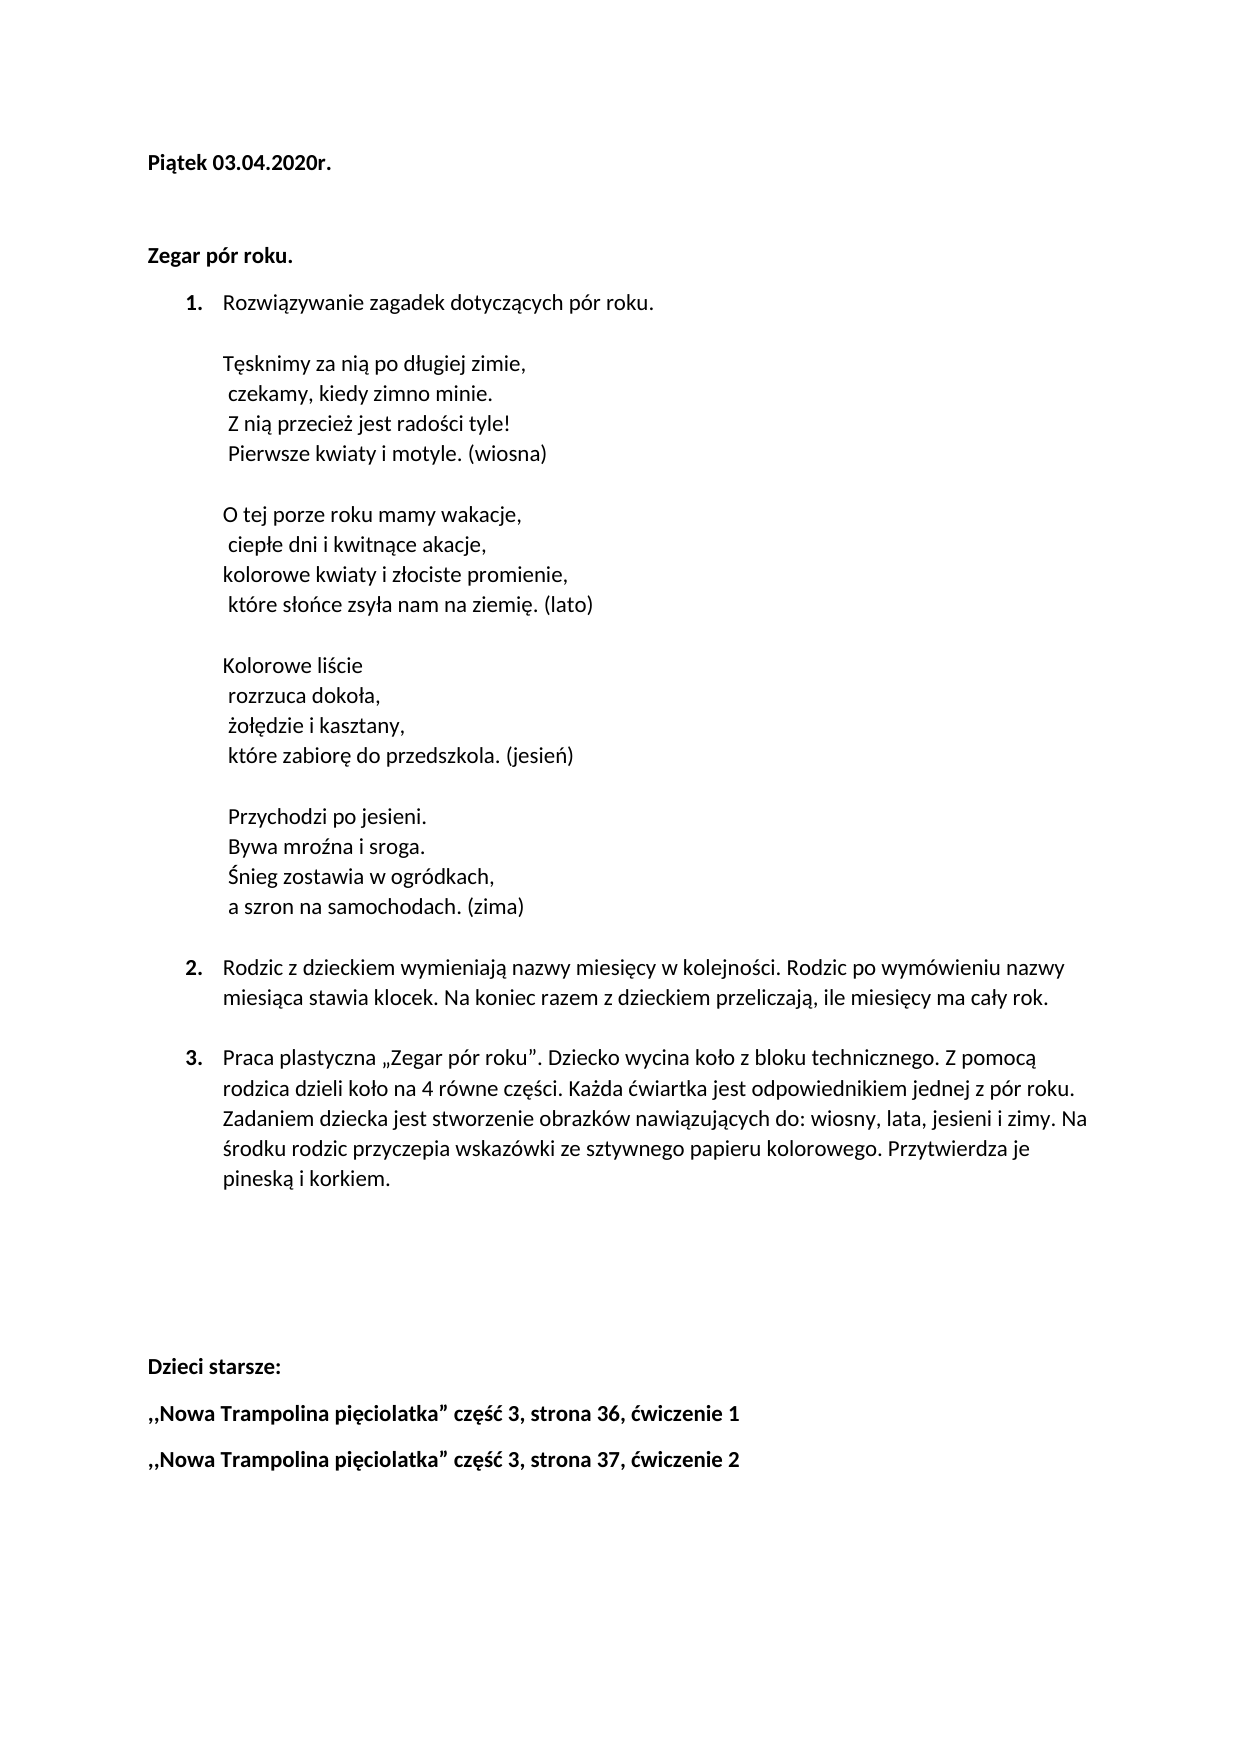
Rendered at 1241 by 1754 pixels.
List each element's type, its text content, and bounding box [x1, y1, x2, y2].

text ,,Nowa Trampolina pięciolatka” część 3, strona 37, ćwiczenie 2 [148, 1446, 1093, 1473]
list Praca plastyczna „Zegar pór roku”. Dziecko wycina koło z bloku technicznego. Z pomocą rodzica dzieli koło na 4 równe części. Każda ćwiartka jest odpowiednikiem jednej z pór roku. Zadaniem dziecka jest stworzenie obrazków nawiązujących do: wiosny, lata, jesieni i zimy. Na środku rodzic przyczepia wskazówki ze sztywnego papieru kolorowego. Przytwierdza je pineską i korkiem. [185, 1043, 1093, 1192]
list kolorowe kwiaty i złociste promienie, [223, 560, 1093, 588]
list Śnieg zostawia w ogródkach, [223, 862, 1093, 890]
text Zegar pór roku. [148, 241, 1093, 269]
list O tej porze roku mamy wakacje, [223, 500, 1093, 528]
text ,,Nowa Trampolina pięciolatka” część 3, strona 36, ćwiczenie 1 [148, 1399, 1093, 1427]
list które zabiorę do przedszkola. (jesień) [223, 741, 1093, 769]
list żołędzie i kasztany, [223, 711, 1093, 739]
list Kolorowe liście [223, 651, 1093, 679]
list Pierwsze kwiaty i motyle. (wiosna) [223, 439, 1093, 467]
list czekamy, kiedy zimno minie. [223, 379, 1093, 407]
text Piątek 03.04.2020r. [148, 148, 1093, 176]
list Z nią przecież jest radości tyle! [223, 409, 1093, 437]
list Przychodzi po jesieni. [223, 802, 1093, 830]
list a szron na samochodach. (zima) [223, 892, 1093, 920]
list które słońce zsyła nam na ziemię. (lato) [223, 590, 1093, 618]
list ciepłe dni i kwitnące akacje, [223, 530, 1093, 558]
list rozrzuca dokoła, [223, 681, 1093, 709]
list Rozwiązywanie zagadek dotyczących pór roku. [185, 288, 1093, 316]
list Tęsknimy za nią po długiej zimie, [223, 349, 1093, 377]
text Dzieci starsze: [148, 1352, 1093, 1380]
list Rodzic z dzieckiem wymieniają nazwy miesięcy w kolejności. Rodzic po wymówieniu nazwy miesiąca stawia klocek. Na koniec razem z dzieckiem przeliczają, ile miesięcy ma cały rok. [185, 953, 1093, 1011]
list Bywa mroźna i sroga. [223, 832, 1093, 860]
